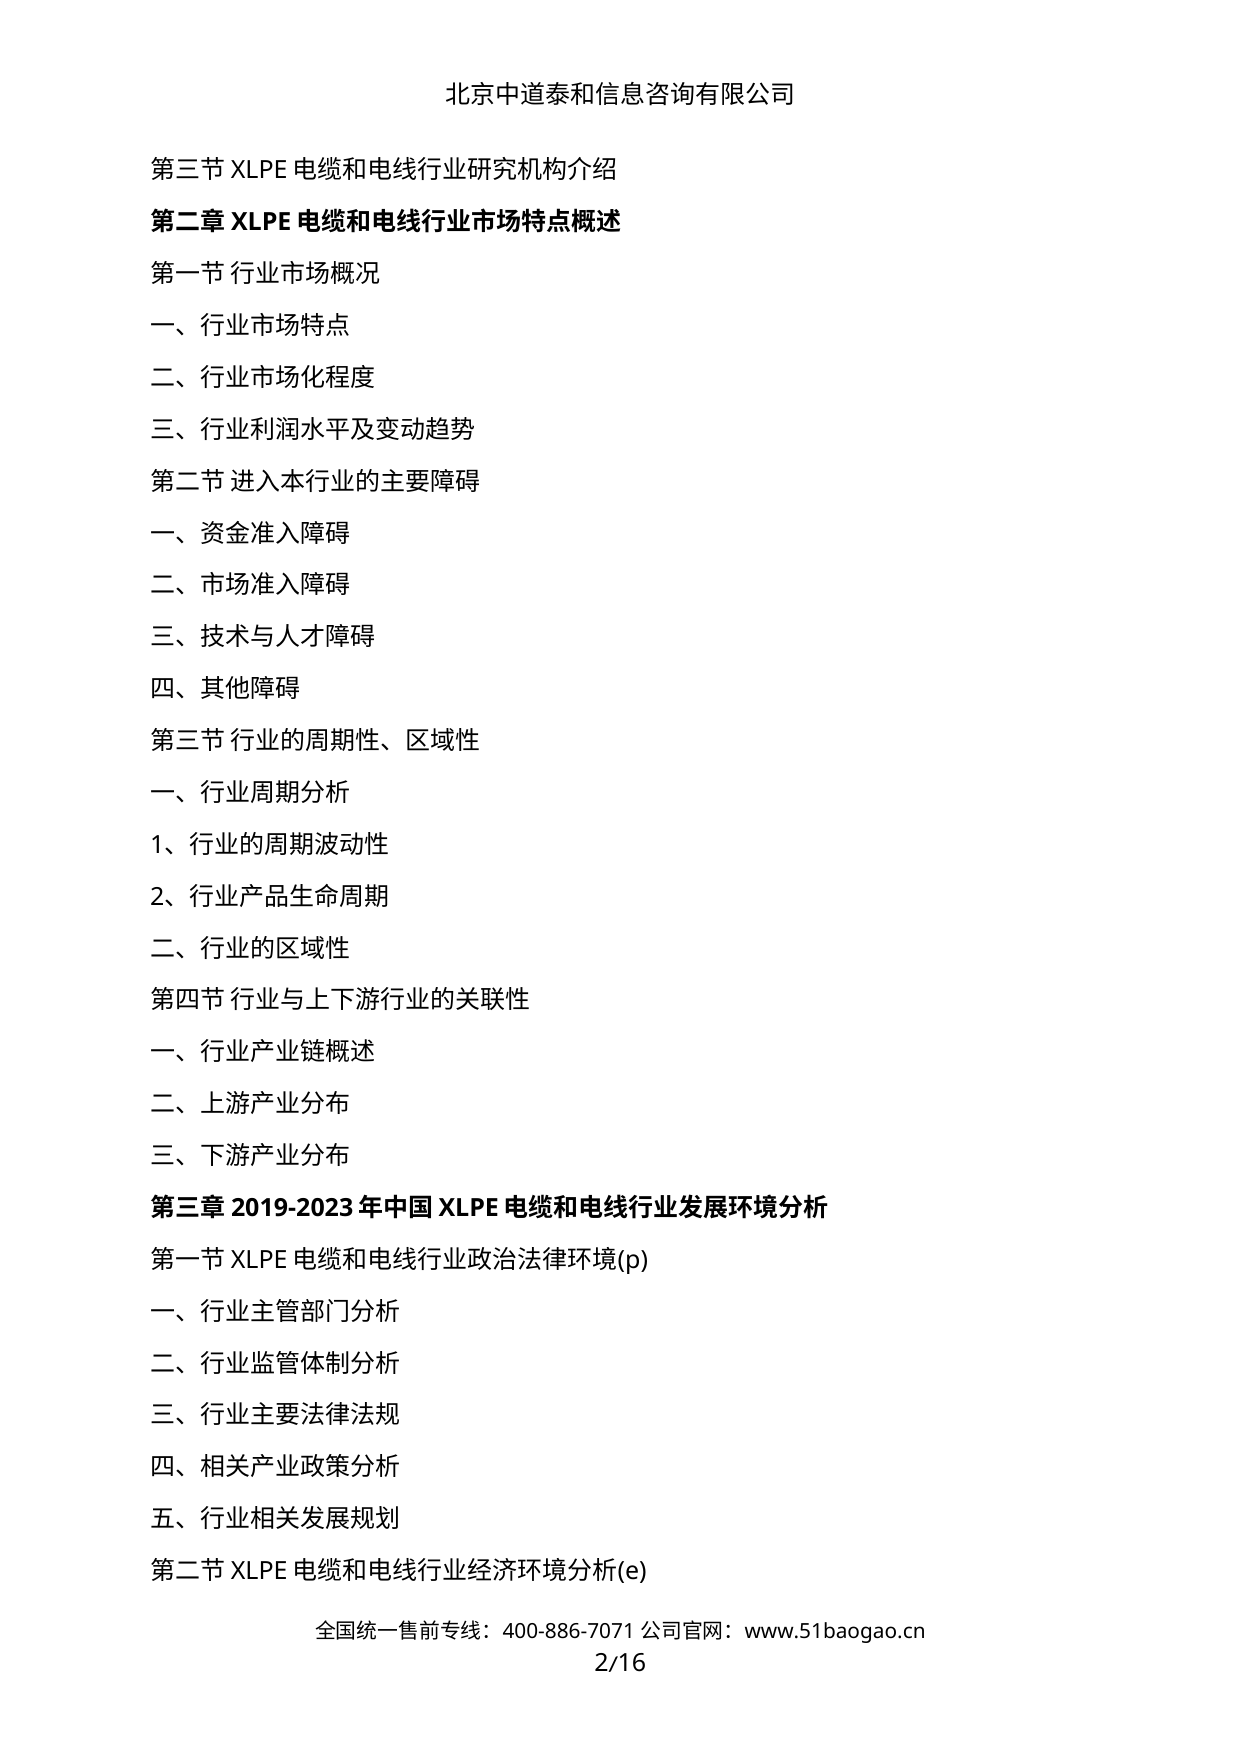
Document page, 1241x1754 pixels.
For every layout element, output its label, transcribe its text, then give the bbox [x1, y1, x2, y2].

text 二、市场准入障碍 [150, 565, 1090, 601]
text 第三节 XLPE电缆和电线行业研究机构介绍 [150, 150, 1090, 186]
text 二、行业监管体制分析 [150, 1343, 1090, 1379]
text 二、上游产业分布 [150, 1084, 1090, 1120]
text 三、下游产业分布 [150, 1136, 1090, 1172]
text 三、行业主要法律法规 [150, 1395, 1090, 1431]
text 第二章 XLPE电缆和电线行业市场特点概述 [150, 202, 1090, 238]
text 第三章 2019-2023年中国XLPE电缆和电线行业发展环境分析 [150, 1187, 1090, 1224]
text 第四节 行业与上下游行业的关联性 [150, 980, 1090, 1016]
text 四、其他障碍 [150, 669, 1090, 705]
text 1、行业的周期波动性 [150, 824, 1090, 861]
text 第二节 XLPE电缆和电线行业经济环境分析(e) [150, 1551, 1090, 1587]
text 三、技术与人才障碍 [150, 617, 1090, 653]
text 四、相关产业政策分析 [150, 1447, 1090, 1483]
text 一、资金准入障碍 [150, 513, 1090, 549]
text 第三节 行业的周期性、区域性 [150, 721, 1090, 757]
text 第一节 行业市场概况 [150, 254, 1090, 290]
text 第二节 进入本行业的主要障碍 [150, 461, 1090, 497]
text 一、行业周期分析 [150, 772, 1090, 809]
text 2、行业产品生命周期 [150, 876, 1090, 912]
text 二、行业的区域性 [150, 928, 1090, 964]
text 一、行业市场特点 [150, 306, 1090, 342]
text 五、行业相关发展规划 [150, 1499, 1090, 1535]
text 一、行业主管部门分析 [150, 1291, 1090, 1327]
text 一、行业产业链概述 [150, 1032, 1090, 1068]
text 二、行业市场化程度 [150, 357, 1090, 394]
text 三、行业利润水平及变动趋势 [150, 409, 1090, 446]
text 第一节 XLPE电缆和电线行业政治法律环境(p) [150, 1239, 1090, 1276]
